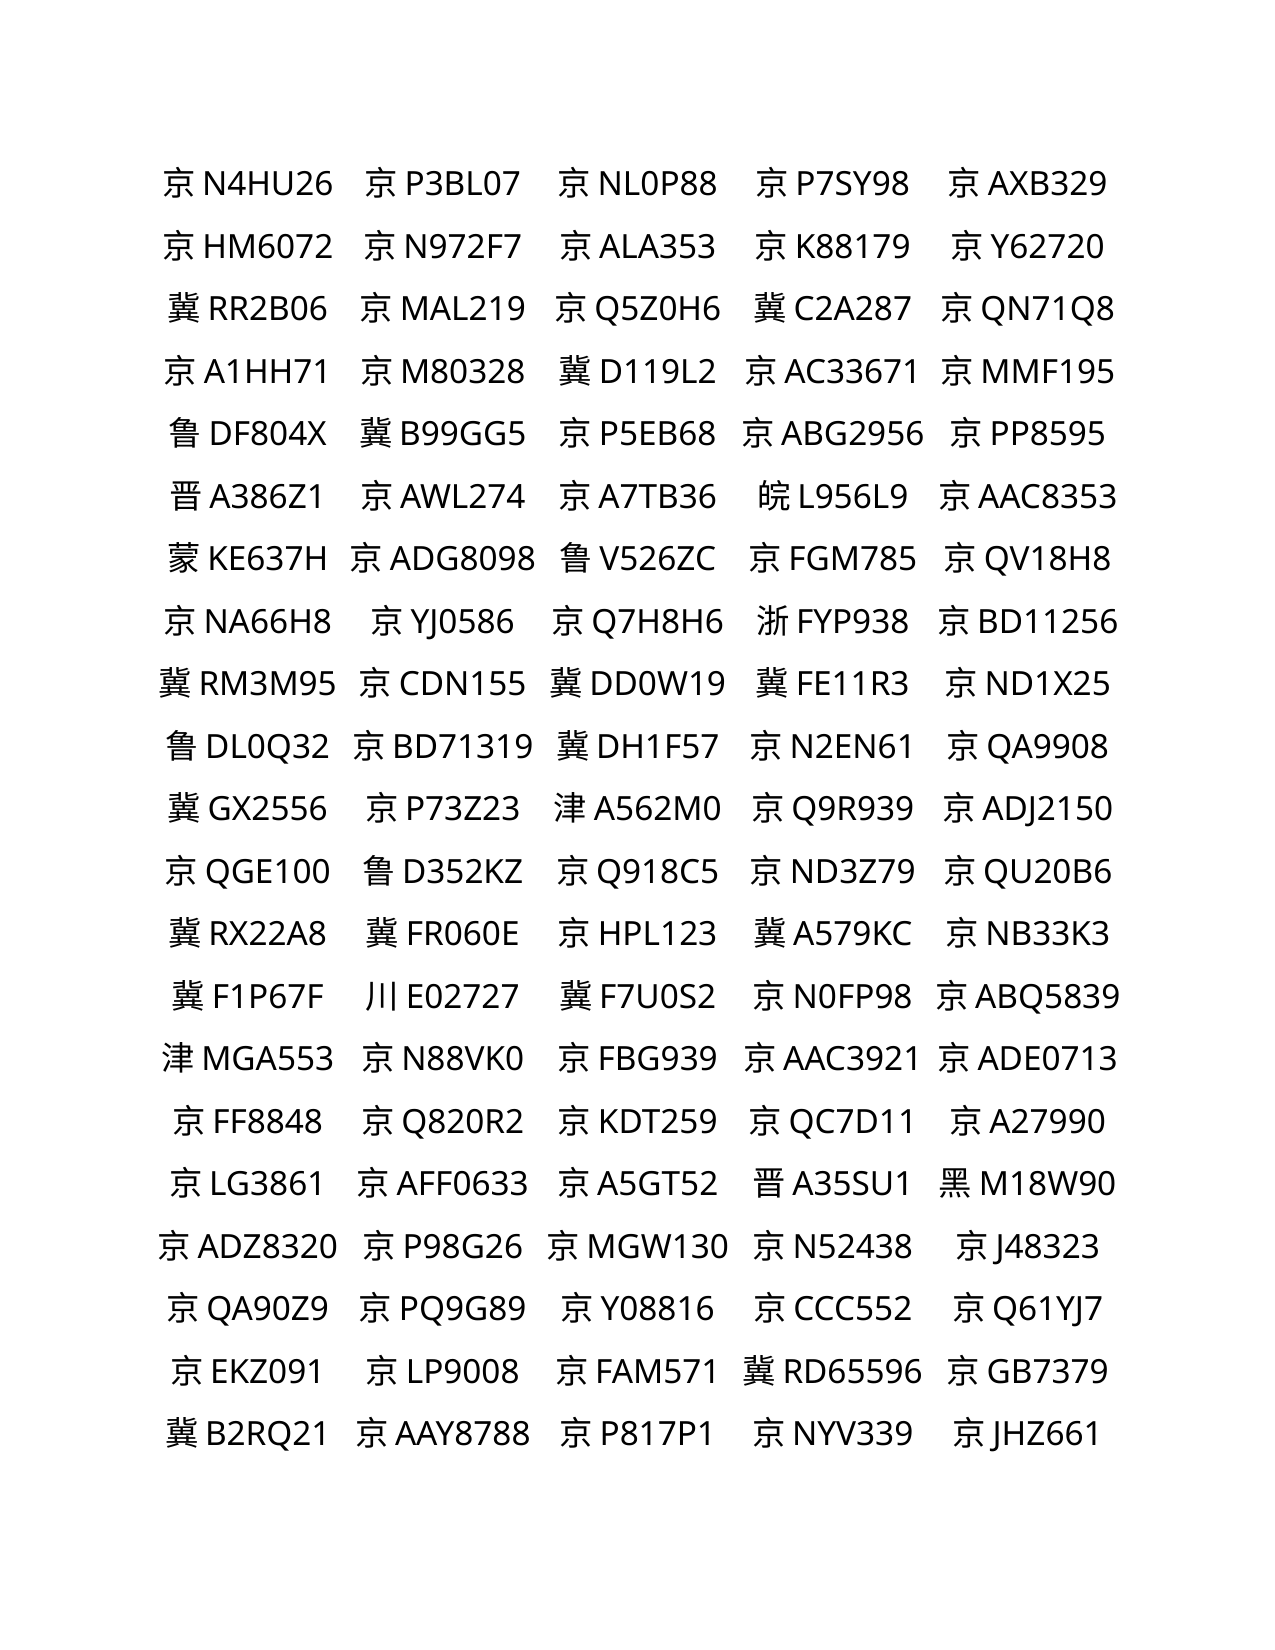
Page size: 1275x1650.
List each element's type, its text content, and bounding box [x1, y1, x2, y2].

table_cell 京KDT259 [540, 1088, 735, 1150]
table_cell 京J48323 [930, 1213, 1125, 1275]
table_cell 鲁DL0Q32 [150, 713, 345, 775]
table_cell 京ABG2956 [735, 400, 930, 462]
table_cell 京N2EN61 [735, 713, 930, 775]
table_cell 京FAM571 [540, 1338, 735, 1400]
table_cell 京ADZ8320 [150, 1213, 345, 1275]
table_cell 京MGW130 [540, 1213, 735, 1275]
table_cell 鲁V526ZC [540, 525, 735, 587]
table_cell 京Y08816 [540, 1275, 735, 1337]
table_cell 京QGE100 [150, 838, 345, 900]
table_cell 京ADG8098 [345, 525, 540, 587]
table_cell 京AAC3921 [735, 1025, 930, 1087]
table_cell 京AXB329 [930, 150, 1125, 212]
table_cell 京AC33671 [735, 338, 930, 400]
table_cell 京NL0P88 [540, 150, 735, 212]
table_cell 京QA9908 [930, 713, 1125, 775]
table_cell 鲁D352KZ [345, 838, 540, 900]
table_cell 京BD11256 [930, 588, 1125, 650]
table_cell 京LP9008 [345, 1338, 540, 1400]
table_cell 京N52438 [735, 1213, 930, 1275]
table_cell 冀C2A287 [735, 275, 930, 337]
table_cell 冀F1P67F [150, 963, 345, 1025]
table_cell 京ND3Z79 [735, 838, 930, 900]
table_cell 京P7SY98 [735, 150, 930, 212]
table_cell 京Q918C5 [540, 838, 735, 900]
table_cell 冀D119L2 [540, 338, 735, 400]
table_cell 京NYV339 [735, 1400, 930, 1462]
table_cell 京CCC552 [735, 1275, 930, 1337]
table_cell 京Q61YJ7 [930, 1275, 1125, 1337]
table_cell 京AAY8788 [345, 1400, 540, 1462]
table_cell 京LG3861 [150, 1150, 345, 1212]
table_cell 京A7TB36 [540, 463, 735, 525]
table_cell 京FGM785 [735, 525, 930, 587]
table_cell 京A27990 [930, 1088, 1125, 1150]
table_cell 京CDN155 [345, 650, 540, 712]
table_cell 京YJ0586 [345, 588, 540, 650]
table_cell 鲁DF804X [150, 400, 345, 462]
table_cell 京QV18H8 [930, 525, 1125, 587]
table_cell 冀B99GG5 [345, 400, 540, 462]
table_cell 冀RX22A8 [150, 900, 345, 962]
table_cell 冀RR2B06 [150, 275, 345, 337]
table_cell 京P73Z23 [345, 775, 540, 837]
table_cell 冀FR060E [345, 900, 540, 962]
table_cell 京PQ9G89 [345, 1275, 540, 1337]
table_cell 京AFF0633 [345, 1150, 540, 1212]
table_cell 京MAL219 [345, 275, 540, 337]
table_cell 冀RD65596 [735, 1338, 930, 1400]
table_cell 京MMF195 [930, 338, 1125, 400]
table_cell 冀FE11R3 [735, 650, 930, 712]
table_cell 京FF8848 [150, 1088, 345, 1150]
table_cell 京QU20B6 [930, 838, 1125, 900]
table_cell 皖L956L9 [735, 463, 930, 525]
table_cell 京K88179 [735, 213, 930, 275]
table_cell 京P98G26 [345, 1213, 540, 1275]
table_cell 京QC7D11 [735, 1088, 930, 1150]
table_cell 冀B2RQ21 [150, 1400, 345, 1462]
table_cell 蒙KE637H [150, 525, 345, 587]
table_cell 京JHZ661 [930, 1400, 1125, 1462]
table_cell 京NA66H8 [150, 588, 345, 650]
table_cell 京AWL274 [345, 463, 540, 525]
table_cell 京ALA353 [540, 213, 735, 275]
table_cell 京N972F7 [345, 213, 540, 275]
table_cell 京Q820R2 [345, 1088, 540, 1150]
table_cell 京ADJ2150 [930, 775, 1125, 837]
table_cell 京GB7379 [930, 1338, 1125, 1400]
table_cell 晋A35SU1 [735, 1150, 930, 1212]
table_cell 京P817P1 [540, 1400, 735, 1462]
table_cell 京Q5Z0H6 [540, 275, 735, 337]
table_cell 冀A579KC [735, 900, 930, 962]
table_cell 京QN71Q8 [930, 275, 1125, 337]
table_cell 京P5EB68 [540, 400, 735, 462]
table_cell 京N88VK0 [345, 1025, 540, 1087]
table_cell 京BD71319 [345, 713, 540, 775]
table_cell 冀DH1F57 [540, 713, 735, 775]
table_cell 京FBG939 [540, 1025, 735, 1087]
table_cell 京A1HH71 [150, 338, 345, 400]
table_cell 京Y62720 [930, 213, 1125, 275]
table_cell 京N0FP98 [735, 963, 930, 1025]
table_cell 川E02727 [345, 963, 540, 1025]
table_cell 京NB33K3 [930, 900, 1125, 962]
table_cell 冀F7U0S2 [540, 963, 735, 1025]
table_cell 京ND1X25 [930, 650, 1125, 712]
table_cell 京Q7H8H6 [540, 588, 735, 650]
table_cell 京P3BL07 [345, 150, 540, 212]
table_cell 京M80328 [345, 338, 540, 400]
table_cell 京ABQ5839 [930, 963, 1125, 1025]
table_cell 冀GX2556 [150, 775, 345, 837]
table_cell 冀DD0W19 [540, 650, 735, 712]
table_cell 晋A386Z1 [150, 463, 345, 525]
table_cell 京HPL123 [540, 900, 735, 962]
table_cell 京AAC8353 [930, 463, 1125, 525]
table_cell 黑M18W90 [930, 1150, 1125, 1212]
table_cell 津A562M0 [540, 775, 735, 837]
table_cell 京ADE0713 [930, 1025, 1125, 1087]
table_cell 京PP8595 [930, 400, 1125, 462]
table_cell 京Q9R939 [735, 775, 930, 837]
table_cell 京EKZ091 [150, 1338, 345, 1400]
table_cell 浙FYP938 [735, 588, 930, 650]
table_cell 京N4HU26 [150, 150, 345, 212]
table_cell 京QA90Z9 [150, 1275, 345, 1337]
table_cell 京HM6072 [150, 213, 345, 275]
table_cell 津MGA553 [150, 1025, 345, 1087]
table_cell 京A5GT52 [540, 1150, 735, 1212]
table_cell 冀RM3M95 [150, 650, 345, 712]
